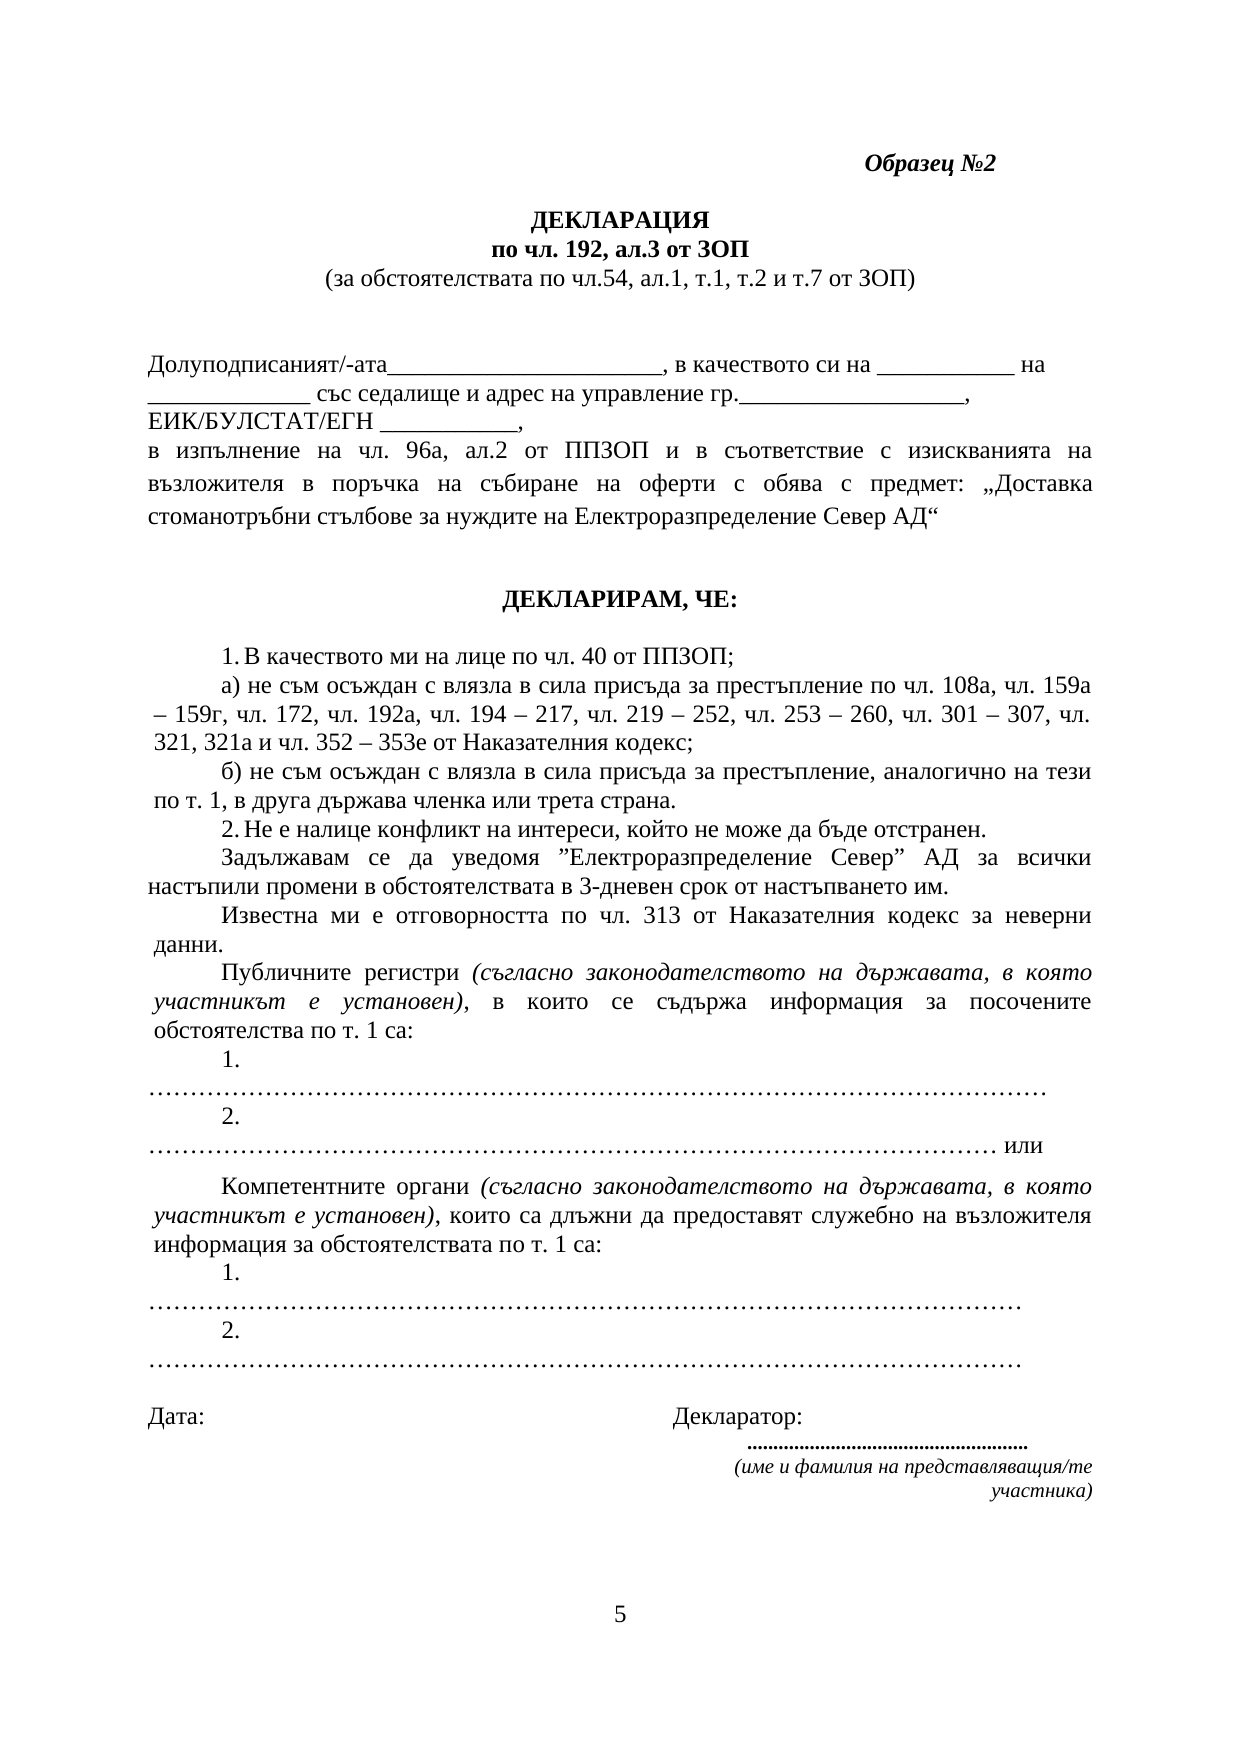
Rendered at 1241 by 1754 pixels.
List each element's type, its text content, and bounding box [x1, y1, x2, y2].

text 2. ………………………………………………………………………………………… или [148, 1101, 1093, 1159]
text 2. …………………………………………………………………………………………… [148, 1315, 1093, 1372]
text Публичните регистри (съгласно законодателството на държавата, в която участникът е установен), в които се съдържа информация за посочените обстоятелства по т. 1 са: [153, 957, 1093, 1044]
list Не е налице конфликт на интереси, който не може да бъде отстранен. [153, 814, 1093, 842]
text (име и фамилия на представляващия/те участника) [148, 1454, 1093, 1502]
text а) не съм осъждан с влязла в сила присъда за престъпление по чл. 108а, чл. 159а – 159г, чл. 172, чл. 192а, чл. 194 – 217, чл. 219 – 252, чл. 253 – 260, чл. 301 – 307, чл. 321, 321а и чл. 352 – 353е от Наказателния кодекс; [153, 670, 1093, 756]
text ...................................................... [221, 1430, 1093, 1454]
text Известна ми е отговорността по чл. 313 от Наказателния кодекс за неверни данни. [153, 900, 1093, 957]
text Образец №2 [768, 148, 1093, 176]
text в изпълнение на чл. 96а, ал.2 от ППЗОП и в съответствие с изискванията на възложителя в поръчка на събиране на оферти с обява с предмет: „Доставка стоманотръбни стълбове за нуждите на Електроразпределение Север АД“ [148, 435, 1093, 530]
text Долуподписаният/-ата______________________, в качеството си на ___________ на _____________ със седалище и адрес на управление гр.__________________, ЕИК/БУЛСТАТ/ЕГН ___________, [148, 349, 1093, 435]
text ДЕКЛАРАЦИЯ [148, 205, 1093, 234]
list В качеството ми на лице по чл. 40 от ППЗОП; [153, 641, 1093, 670]
text ДЕКЛАРИРАМ, ЧЕ: [148, 584, 1093, 612]
text по чл. 192, ал.3 от ЗОП [148, 234, 1093, 263]
text (за обстоятелствата по чл.54, ал.1, т.1, т.2 и т.7 от ЗОП) [148, 263, 1093, 291]
text Дата: Декларатор: [148, 1401, 1093, 1430]
text б) не съм осъждан с влязла в сила присъда за престъпление, аналогично на тези по т. 1, в друга държава членка или трета страна. [153, 756, 1093, 814]
text Задължавам се да уведомя ”Електроразпределение Север” АД за всички настъпили промени в обстоятелствата в 3-дневен срок от настъпването им. [148, 842, 1093, 900]
text 1. …………………………………………………………………………………………… [148, 1257, 1093, 1315]
text Компетентните органи (съгласно законодателството на държавата, в която участникът е установен), които са длъжни да предоставят служебно на възложителя информация за обстоятелствата по т. 1 са: [153, 1171, 1093, 1257]
text 1. ……………………………………………………………………………………………… [148, 1044, 1093, 1101]
